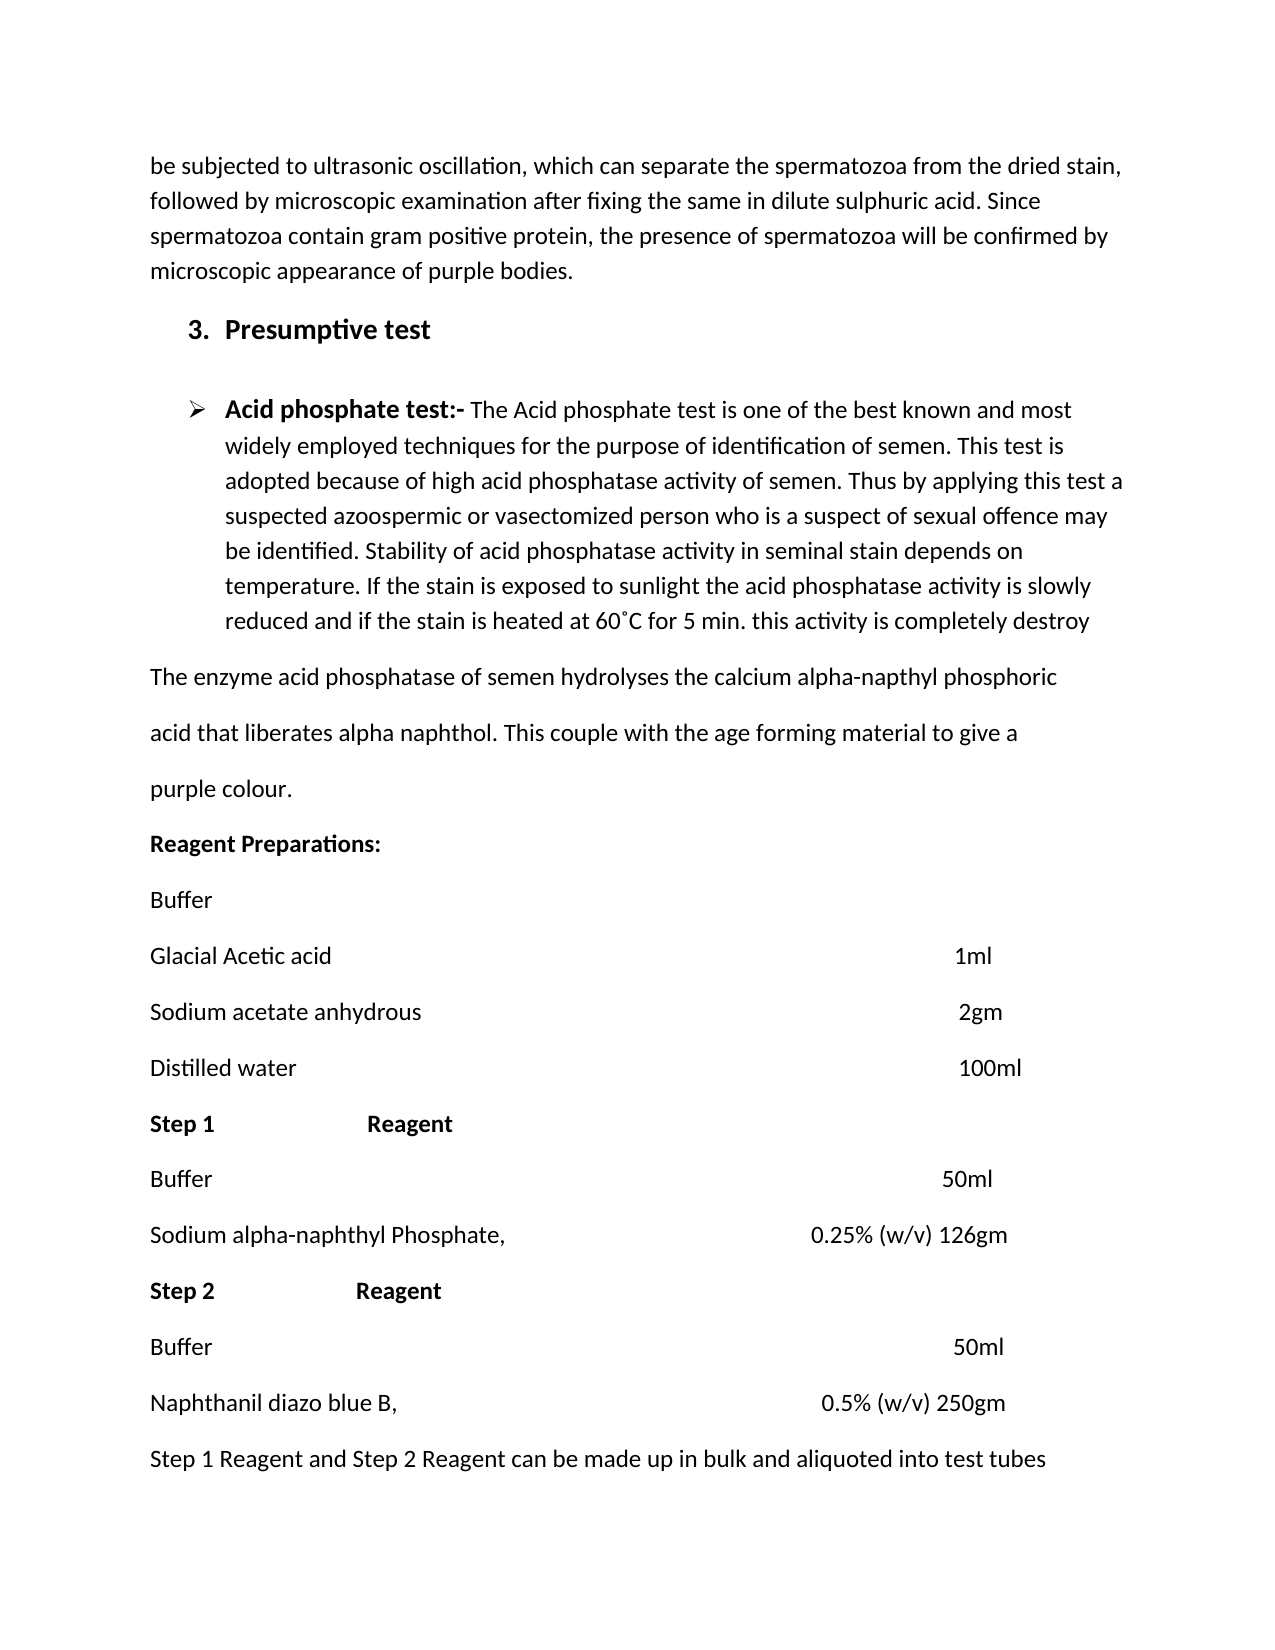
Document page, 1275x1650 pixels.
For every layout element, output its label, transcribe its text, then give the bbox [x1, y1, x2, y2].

text Step 2 Reagent [150, 1275, 1125, 1306]
text Distilled water 100ml [150, 1052, 1125, 1082]
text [150, 150, 1125, 286]
text Buffer 50ml [150, 1331, 1125, 1362]
text acid that liberates alpha naphthol. This couple with the age forming material to give a [150, 717, 1125, 747]
text The enzyme acid phosphatase of semen hydrolyses the calcium alpha-napthyl phosphoric [150, 661, 1125, 692]
text Buffer [150, 884, 1125, 915]
text Reagent Preparations: [150, 828, 1125, 859]
text Sodium acetate anhydrous 2gm [150, 996, 1125, 1027]
list Presumptive test [187, 311, 1125, 346]
text Glacial Acetic acid 1ml [150, 940, 1125, 971]
list Acid phosphate test:- The Acid phosphate test is one of the best known and most widely employed techniques for the purpose of identification of semen. This test is adopted because of high acid phosphatase activity of semen. Thus by applying this test a suspected azoospermic or vasectomized person who is a suspect of sexual offence may be identified. Stability of acid phosphatase activity in seminal stain depends on temperature. If the stain is exposed to sunlight the acid phosphatase activity is slowly reduced and if the stain is heated at 60˚C for 5 min. this activity is completely destroy [187, 393, 1125, 636]
text Sodium alpha-naphthyl Phosphate, 0.25% (w/v) 126gm [150, 1219, 1125, 1250]
text Step 1 Reagent and Step 2 Reagent can be made up in bulk and aliquoted into test tubes [150, 1443, 1125, 1473]
text Naphthanil diazo blue B, 0.5% (w/v) 250gm [150, 1387, 1125, 1417]
text Buffer 50ml [150, 1163, 1125, 1194]
text purple colour. [150, 773, 1125, 803]
text Step 1 Reagent [150, 1108, 1125, 1138]
